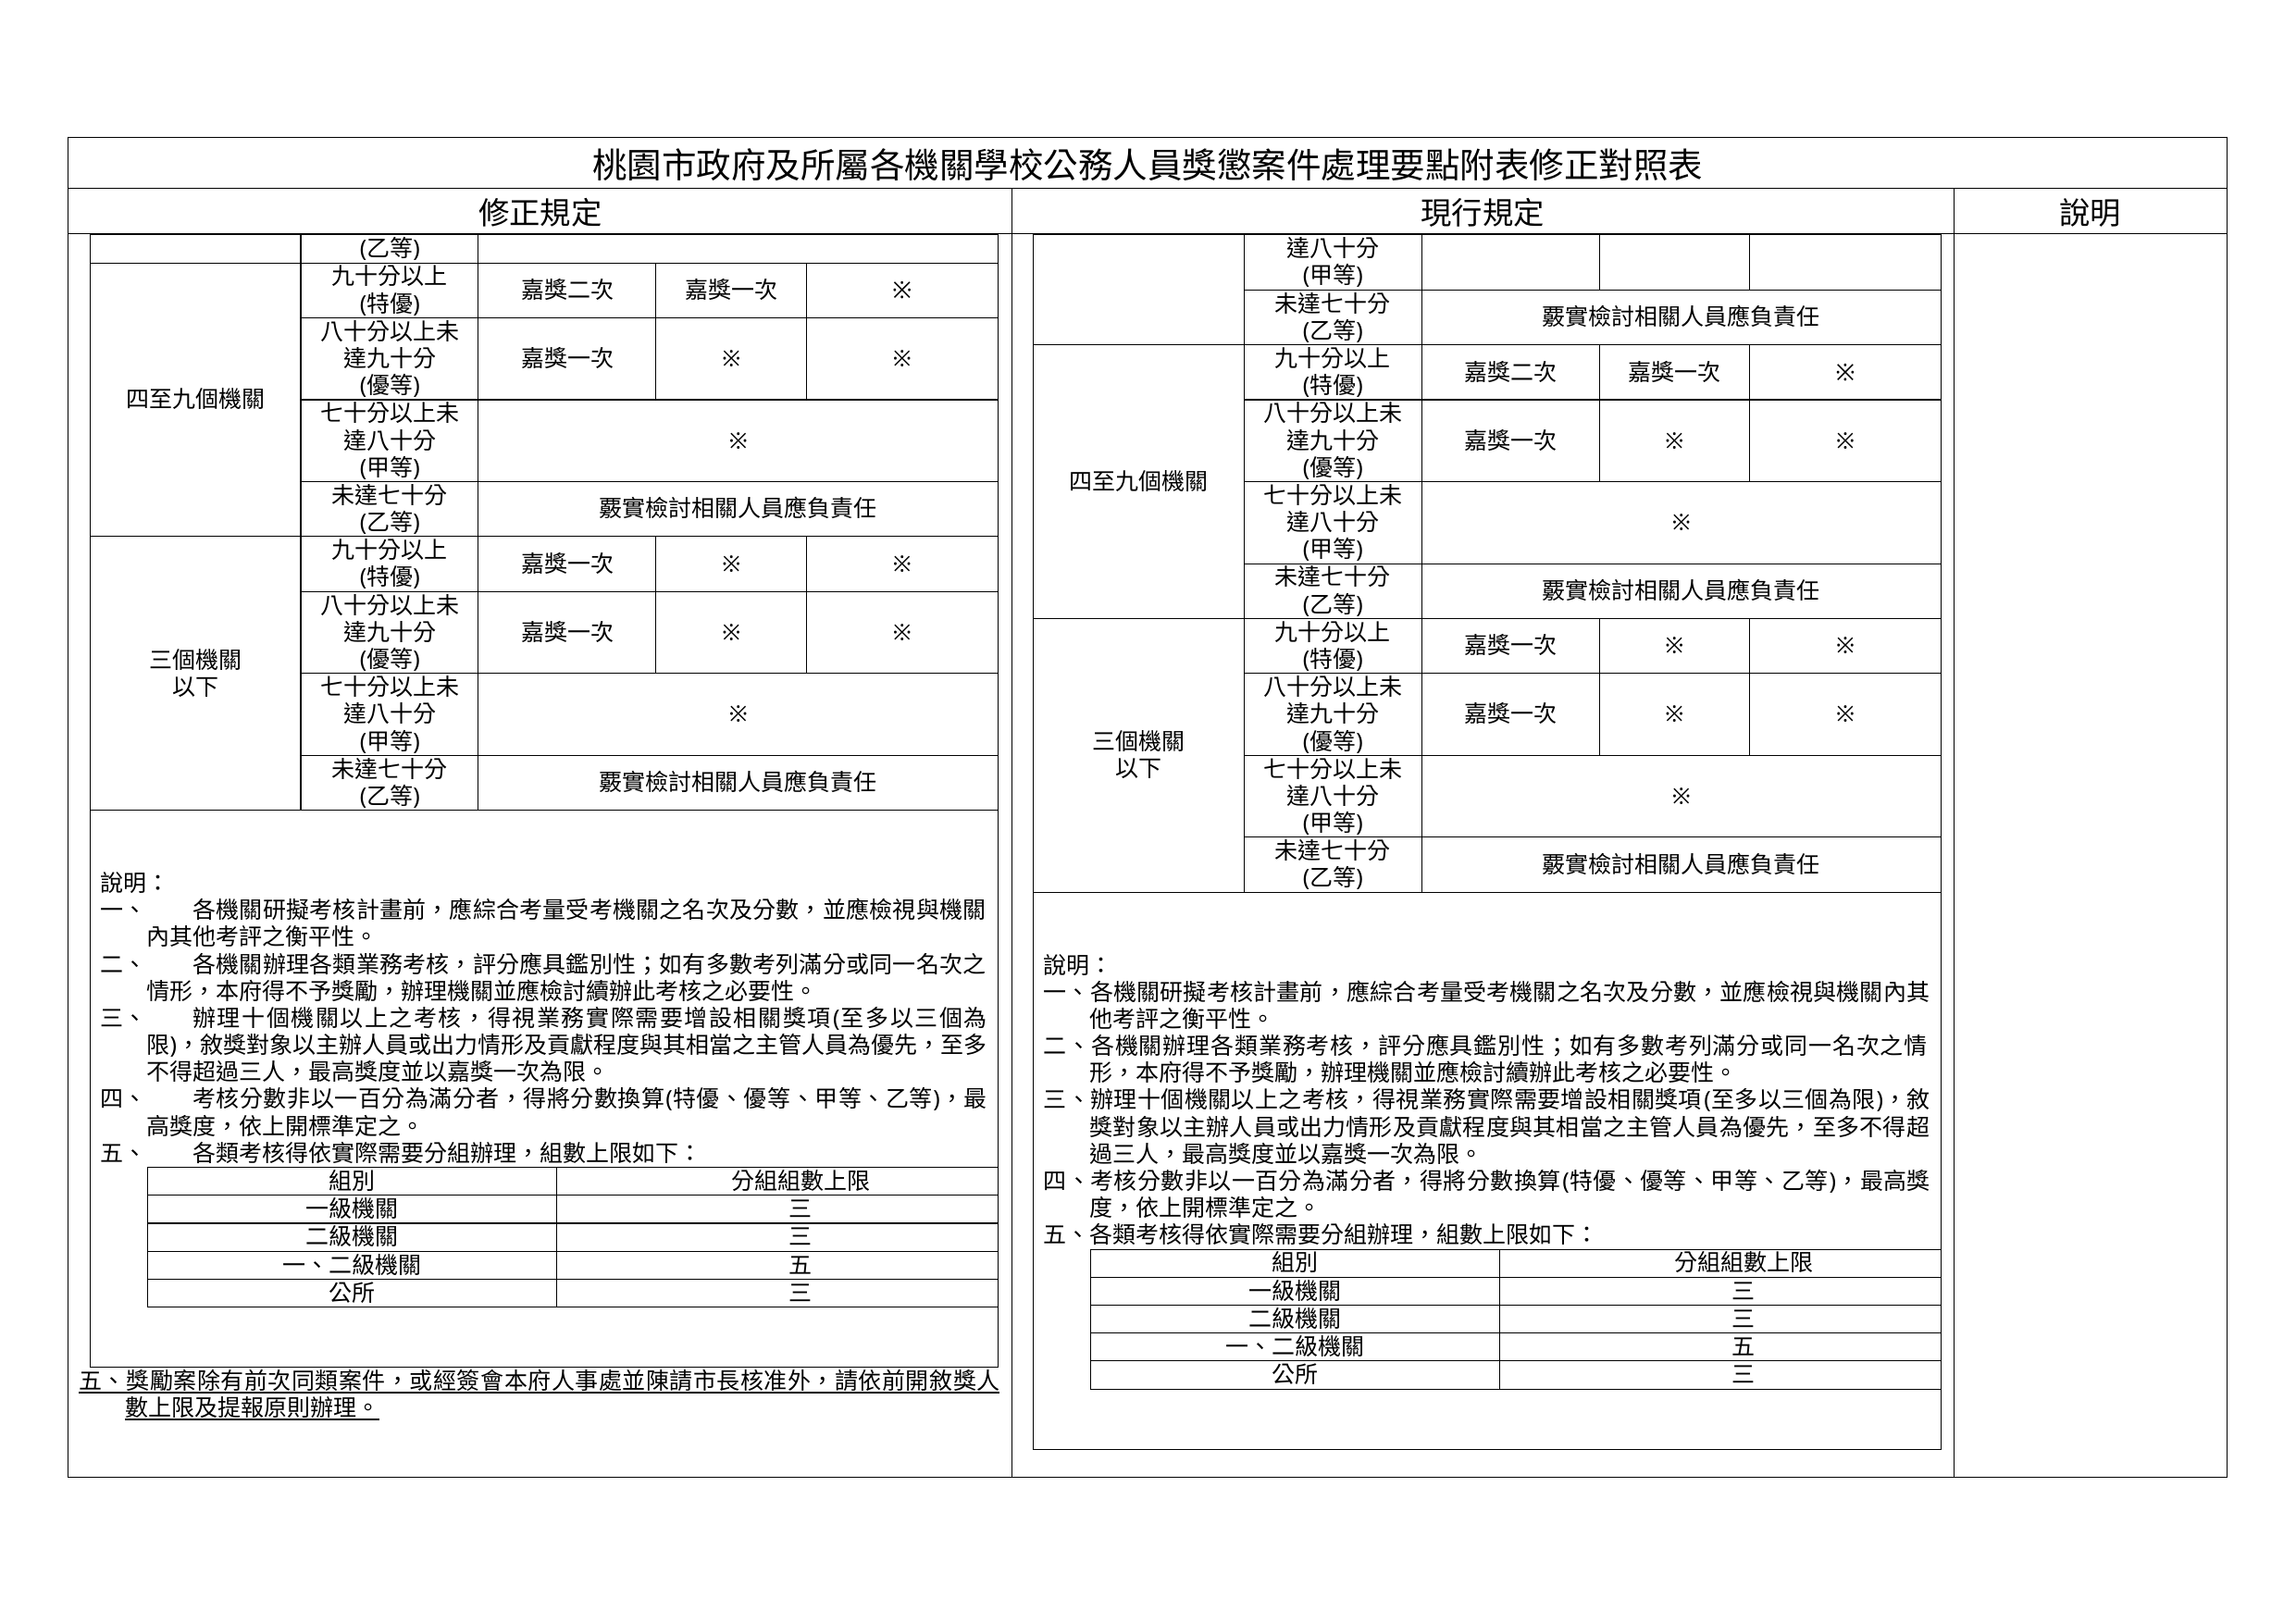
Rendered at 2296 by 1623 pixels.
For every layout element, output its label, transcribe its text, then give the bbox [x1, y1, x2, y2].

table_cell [1012, 234, 1954, 1477]
table_header 桃園市政府及所屬各機關學校公務人員獎懲案件處理要點附表修正對照表 [68, 138, 2227, 188]
table_cell 現行規定 [1012, 189, 1954, 233]
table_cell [1955, 234, 2227, 1477]
table_cell 說明 [1955, 189, 2227, 233]
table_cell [68, 234, 1011, 1477]
table_cell 修正規定 [68, 189, 1011, 233]
